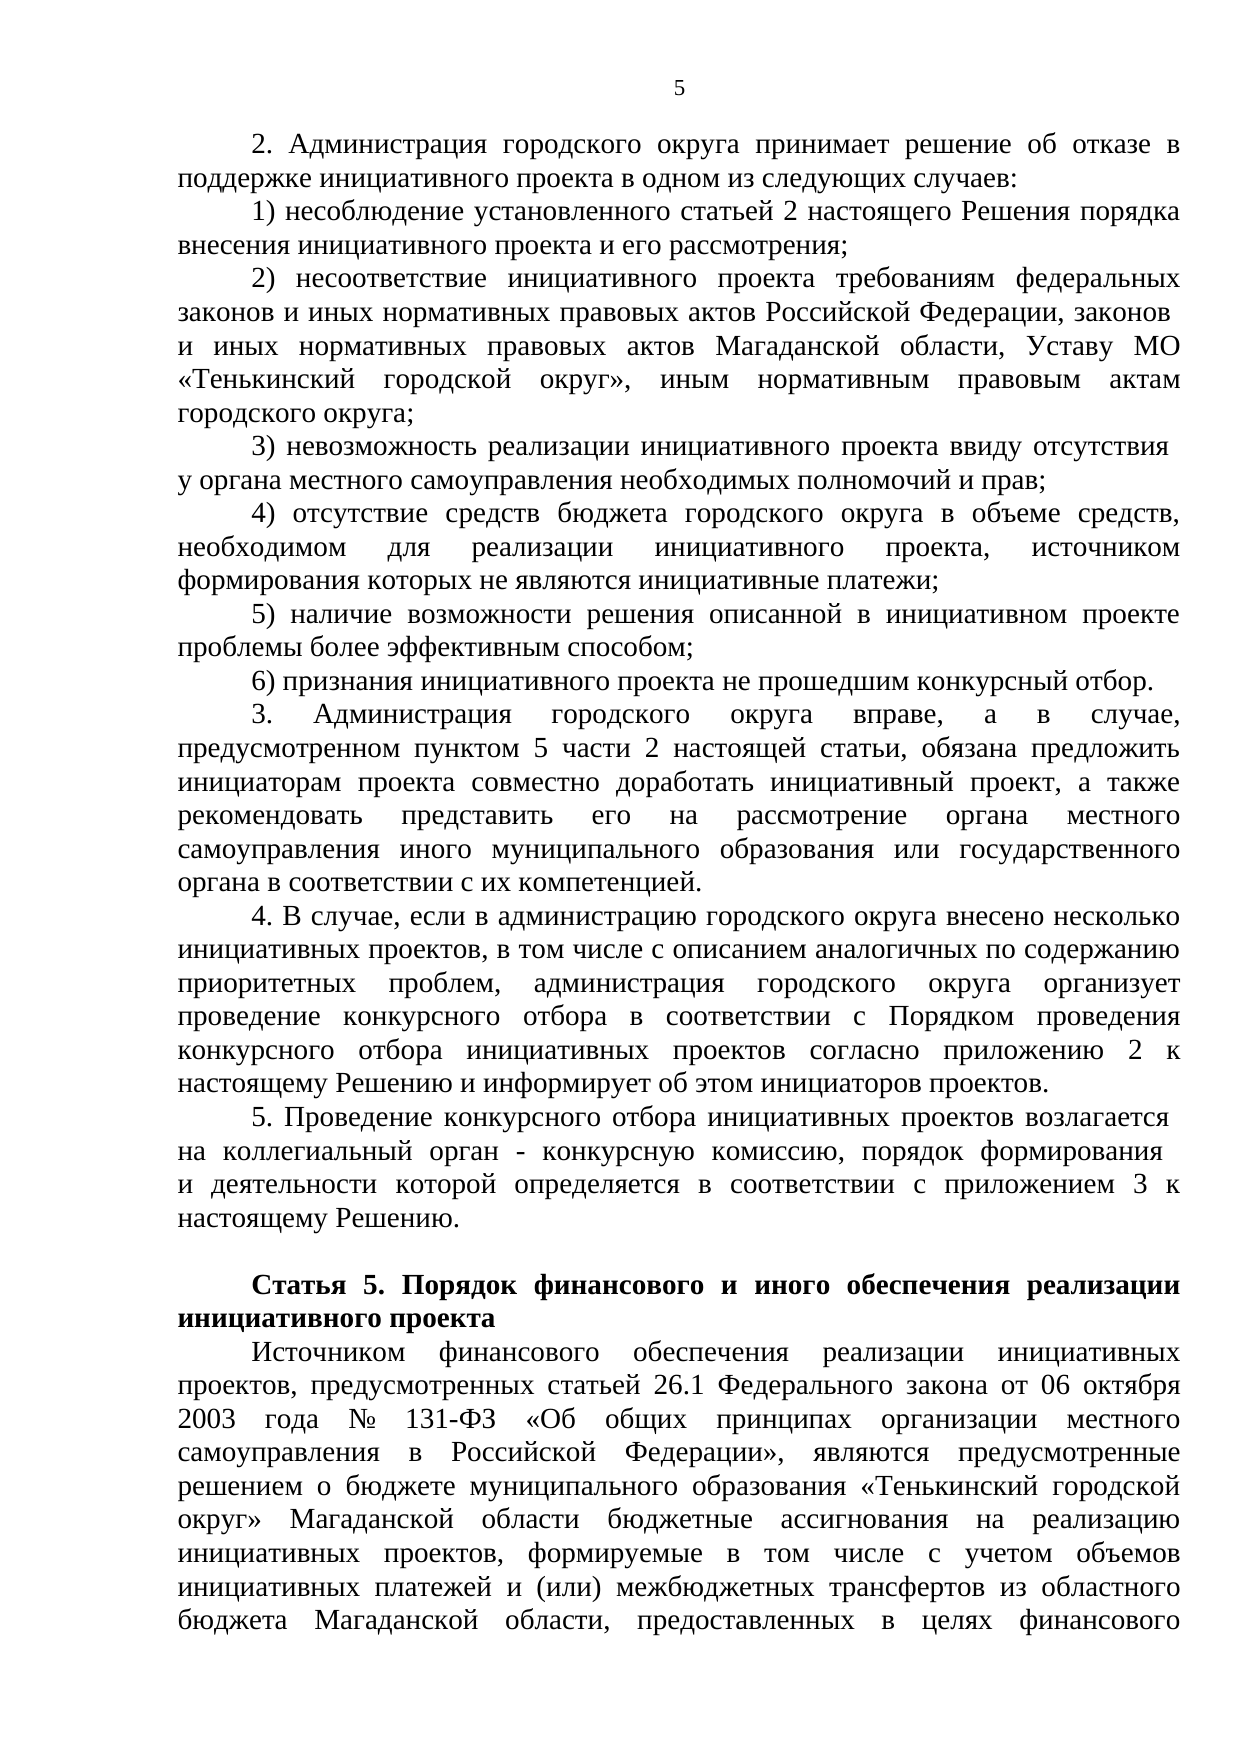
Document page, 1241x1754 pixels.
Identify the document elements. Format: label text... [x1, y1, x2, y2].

text 5. Проведение конкурсного отбора инициативных проектов возлагается на коллегиальный орган - конкурсную комиссию, порядок формирования и деятельности которой определяется в соответствии с приложением 3 к настоящему Решению. [177, 1099, 1181, 1233]
text 4. В случае, если в администрацию городского округа внесено несколько инициативных проектов, в том числе с описанием аналогичных по содержанию приоритетных проблем, администрация городского округа организует проведение конкурсного отбора в соответствии с Порядком проведения конкурсного отбора инициативных проектов согласно приложению 2 к настоящему Решению и информирует об этом инициаторов проектов. [177, 898, 1181, 1099]
text 4) отсутствие средств бюджета городского округа в объеме средств, необходимом для реализации инициативного проекта, источником формирования которых не являются инициативные платежи; [177, 495, 1181, 596]
text 3) невозможность реализации инициативного проекта ввиду отсутствия у органа местного самоуправления необходимых полномочий и прав; [177, 428, 1181, 495]
text 6) признания инициативного проекта не прошедшим конкурсный отбор. [177, 663, 1181, 697]
text 2) несоответствие инициативного проекта требованиям федеральных законов и иных нормативных правовых актов Российской Федерации, законов и иных нормативных правовых актов Магаданской области, Уставу МО «Тенькинский городской округ», иным нормативным правовым актам городского округа; [177, 261, 1181, 428]
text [177, 1334, 1181, 1636]
text 2. Администрация городского округа принимает решение об отказе в поддержке инициативного проекта в одном из следующих случаев: [177, 126, 1181, 193]
text 3. Администрация городского округа вправе, а в случае, предусмотренном пунктом 5 части 2 настоящей статьи, обязана предложить инициаторам проекта совместно доработать инициативный проект, а также рекомендовать представить его на рассмотрение органа местного самоуправления иного муниципального образования или государственного органа в соответствии с их компетенцией. [177, 697, 1181, 898]
text Статья 5. Порядок финансового и иного обеспечения реализации инициативного проекта [177, 1267, 1181, 1334]
text 5) наличие возможности решения описанной в инициативном проекте проблемы более эффективным способом; [177, 596, 1181, 663]
text 1) несоблюдение установленного статьей 2 настоящего Решения порядка внесения инициативного проекта и его рассмотрения; [177, 193, 1181, 261]
